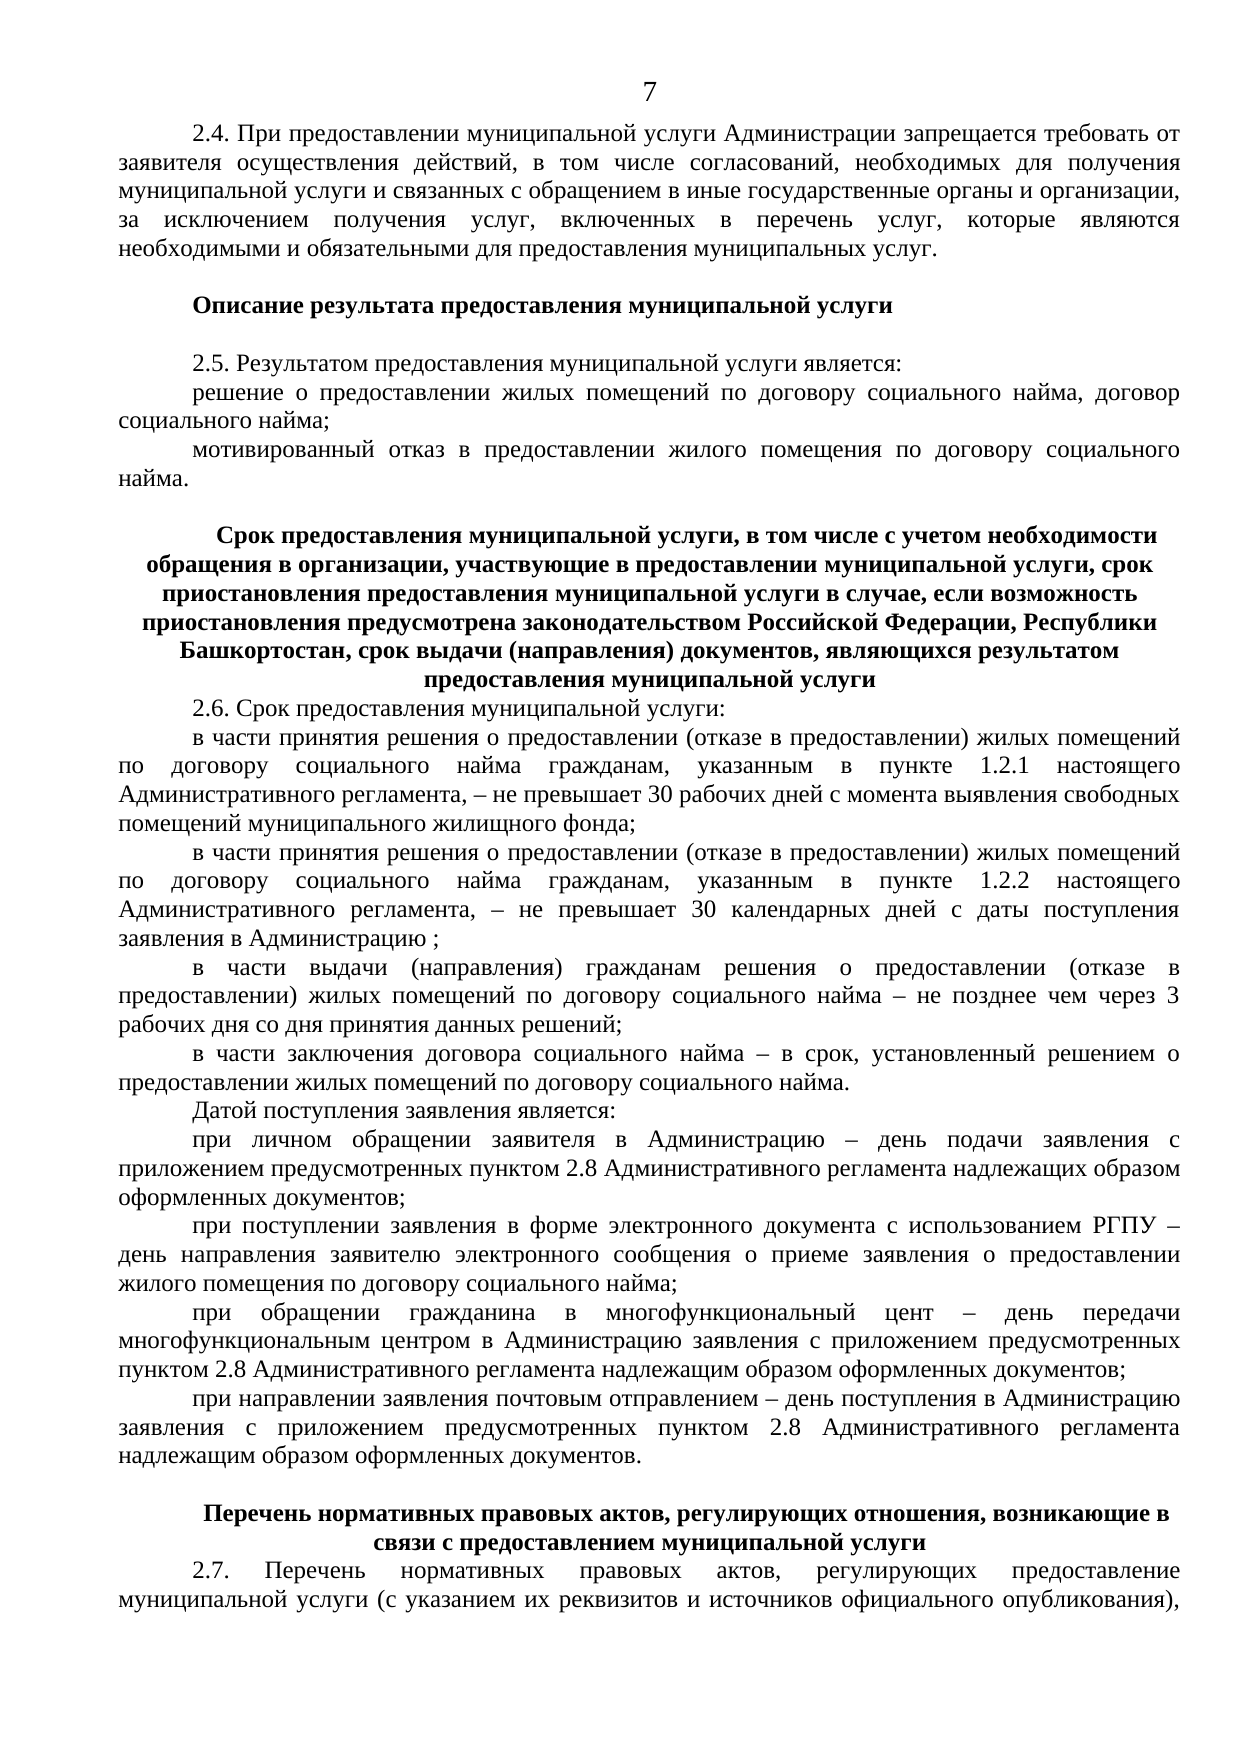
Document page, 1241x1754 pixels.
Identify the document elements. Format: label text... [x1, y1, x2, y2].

text в части заключения договора социального найма – в срок, установленный решением о предоставлении жилых помещений по договору социального найма. [118, 1038, 1181, 1096]
text мотивированный отказ в предоставлении жилого помещения по договору социального найма. [118, 434, 1181, 492]
text при обращении гражданина в многофункциональный цент – день передачи многофункциональным центром в Администрацию заявления с приложением предусмотренных пунктом 2.8 Административного регламента надлежащим образом оформленных документов; [118, 1297, 1181, 1383]
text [118, 1556, 1181, 1613]
text при направлении заявления почтовым отправлением – день поступления в Администрацию заявления с приложением предусмотренных пунктом 2.8 Административного регламента надлежащим образом оформленных документов. [118, 1383, 1181, 1469]
text при поступлении заявления в форме электронного документа с использованием РГПУ – день направления заявителю электронного сообщения о приеме заявления о предоставлении жилого помещения по договору социального найма; [118, 1211, 1181, 1297]
text решение о предоставлении жилых помещений по договору социального найма, договор социального найма; [118, 377, 1181, 434]
text 2.5. Результатом предоставления муниципальной услуги является: [118, 348, 1181, 377]
text 2.4. При предоставлении муниципальной услуги Администрации запрещается требовать от заявителя осуществления действий, в том числе согласований, необходимых для получения муниципальной услуги и связанных с обращением в иные государственные органы и организации, за исключением получения услуг, включенных в перечень услуг, которые являются необходимыми и обязательными для предоставления муниципальных услуг. [118, 118, 1181, 262]
text Перечень нормативных правовых актов, регулирующих отношения, возникающие в связи с предоставлением муниципальной услуги [118, 1498, 1181, 1556]
text в части принятия решения о предоставлении (отказе в предоставлении) жилых помещений по договору социального найма гражданам, указанным в пункте 1.2.2 настоящего Административного регламента, – не превышает 30 календарных дней с даты поступления заявления в Администрацию ; [118, 837, 1181, 952]
text Датой поступления заявления является: [118, 1096, 1181, 1124]
text при личном обращении заявителя в Администрацию – день подачи заявления с приложением предусмотренных пунктом 2.8 Административного регламента надлежащих образом оформленных документов; [118, 1124, 1181, 1211]
text в части выдачи (направления) гражданам решения о предоставлении (отказе в предоставлении) жилых помещений по договору социального найма – не позднее чем через 3 рабочих дня со дня принятия данных решений; [118, 952, 1181, 1038]
text в части принятия решения о предоставлении (отказе в предоставлении) жилых помещений по договору социального найма гражданам, указанным в пункте 1.2.1 настоящего Административного регламента, – не превышает 30 рабочих дней с момента выявления свободных помещений муниципального жилищного фонда; [118, 722, 1181, 837]
text 2.6. Срок предоставления муниципальной услуги: [118, 693, 1181, 722]
text Срок предоставления муниципальной услуги, в том числе с учетом необходимости обращения в организации, участвующие в предоставлении муниципальной услуги, срок приостановления предоставления муниципальной услуги в случае, если возможность приостановления предусмотрена законодательством Российской Федерации, Республики Башкортостан, срок выдачи (направления) документов, являющихся результатом предоставления муниципальной услуги [118, 521, 1181, 693]
text Описание результата предоставления муниципальной услуги [118, 291, 1181, 319]
